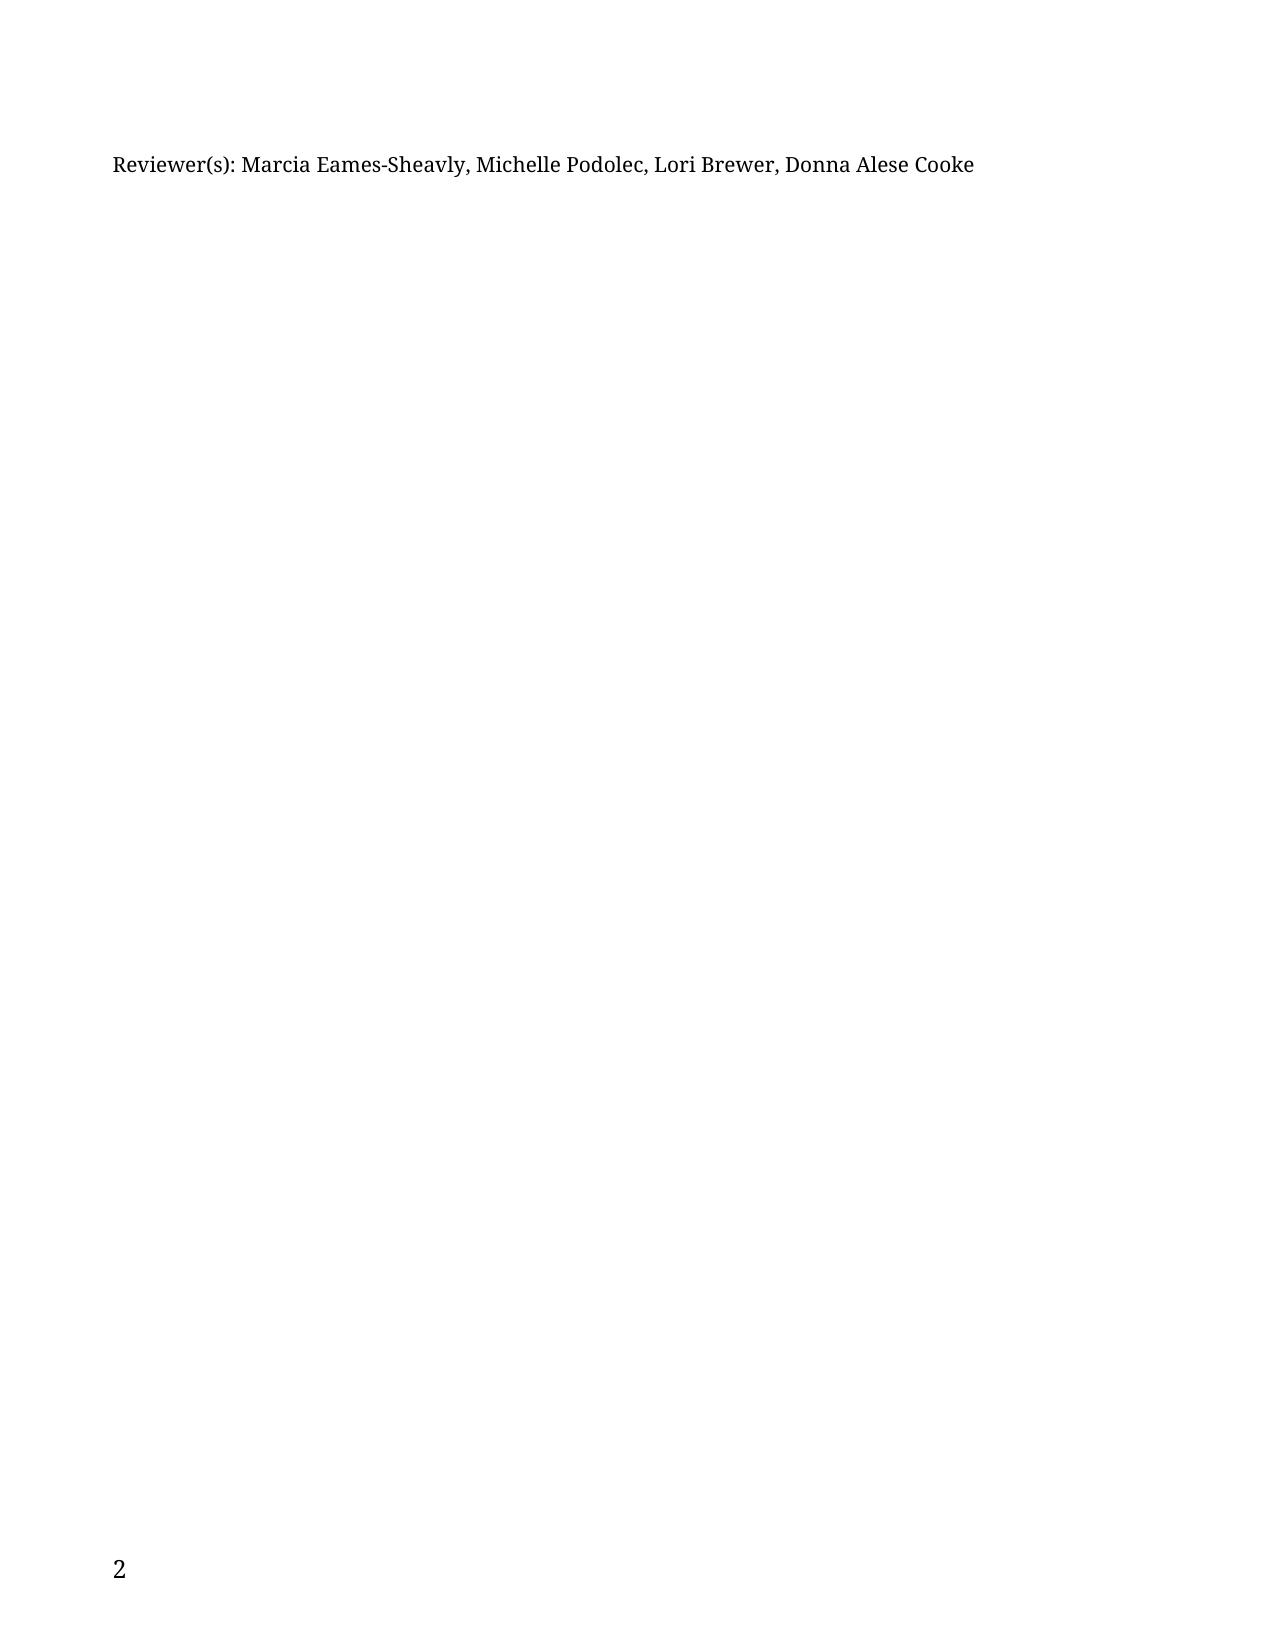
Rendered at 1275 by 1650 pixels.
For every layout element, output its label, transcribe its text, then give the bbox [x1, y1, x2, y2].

text Reviewer(s): Marcia Eames-Sheavly, Michelle Podolec, Lori Brewer, Donna Alese Cooke [112, 150, 1162, 178]
